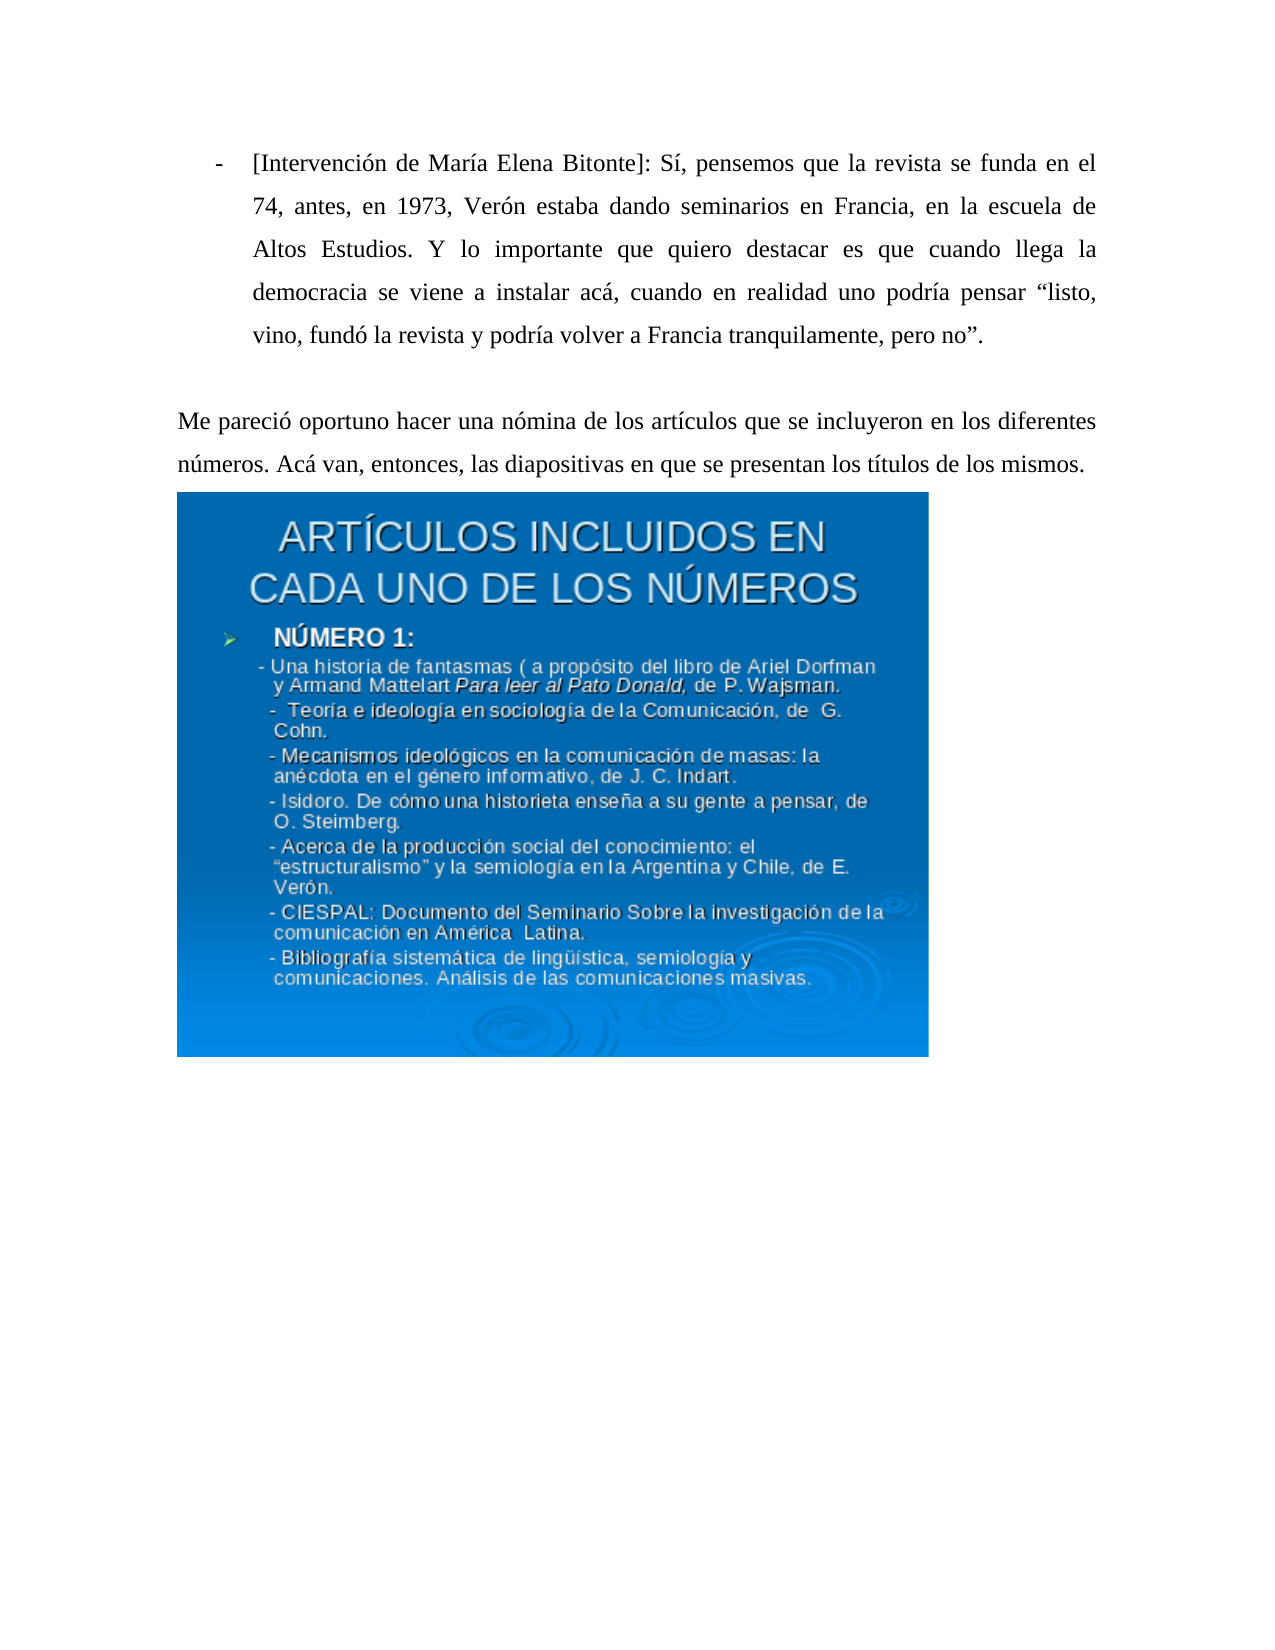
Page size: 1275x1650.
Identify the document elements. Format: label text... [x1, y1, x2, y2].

list [Intervención de María Elena Bitonte]: Sí, pensemos que la revista se funda en el 74, antes, en 1973, Verón estaba dando seminarios en Francia, en la escuela de Altos Estudios. Y lo importante que quiero destacar es que cuando llega la democracia se viene a instalar acá, cuando en realidad uno podría pensar “listo, vino, fundó la revista y podría volver a Francia tranquilamente, pero no”. [215, 148, 1098, 349]
text Me pareció oportuno hacer una nómina de los artículos que se incluyeron en los diferentes números. Acá van, entonces, las diapositivas en que se presentan los títulos de los mismos. [177, 406, 1098, 478]
